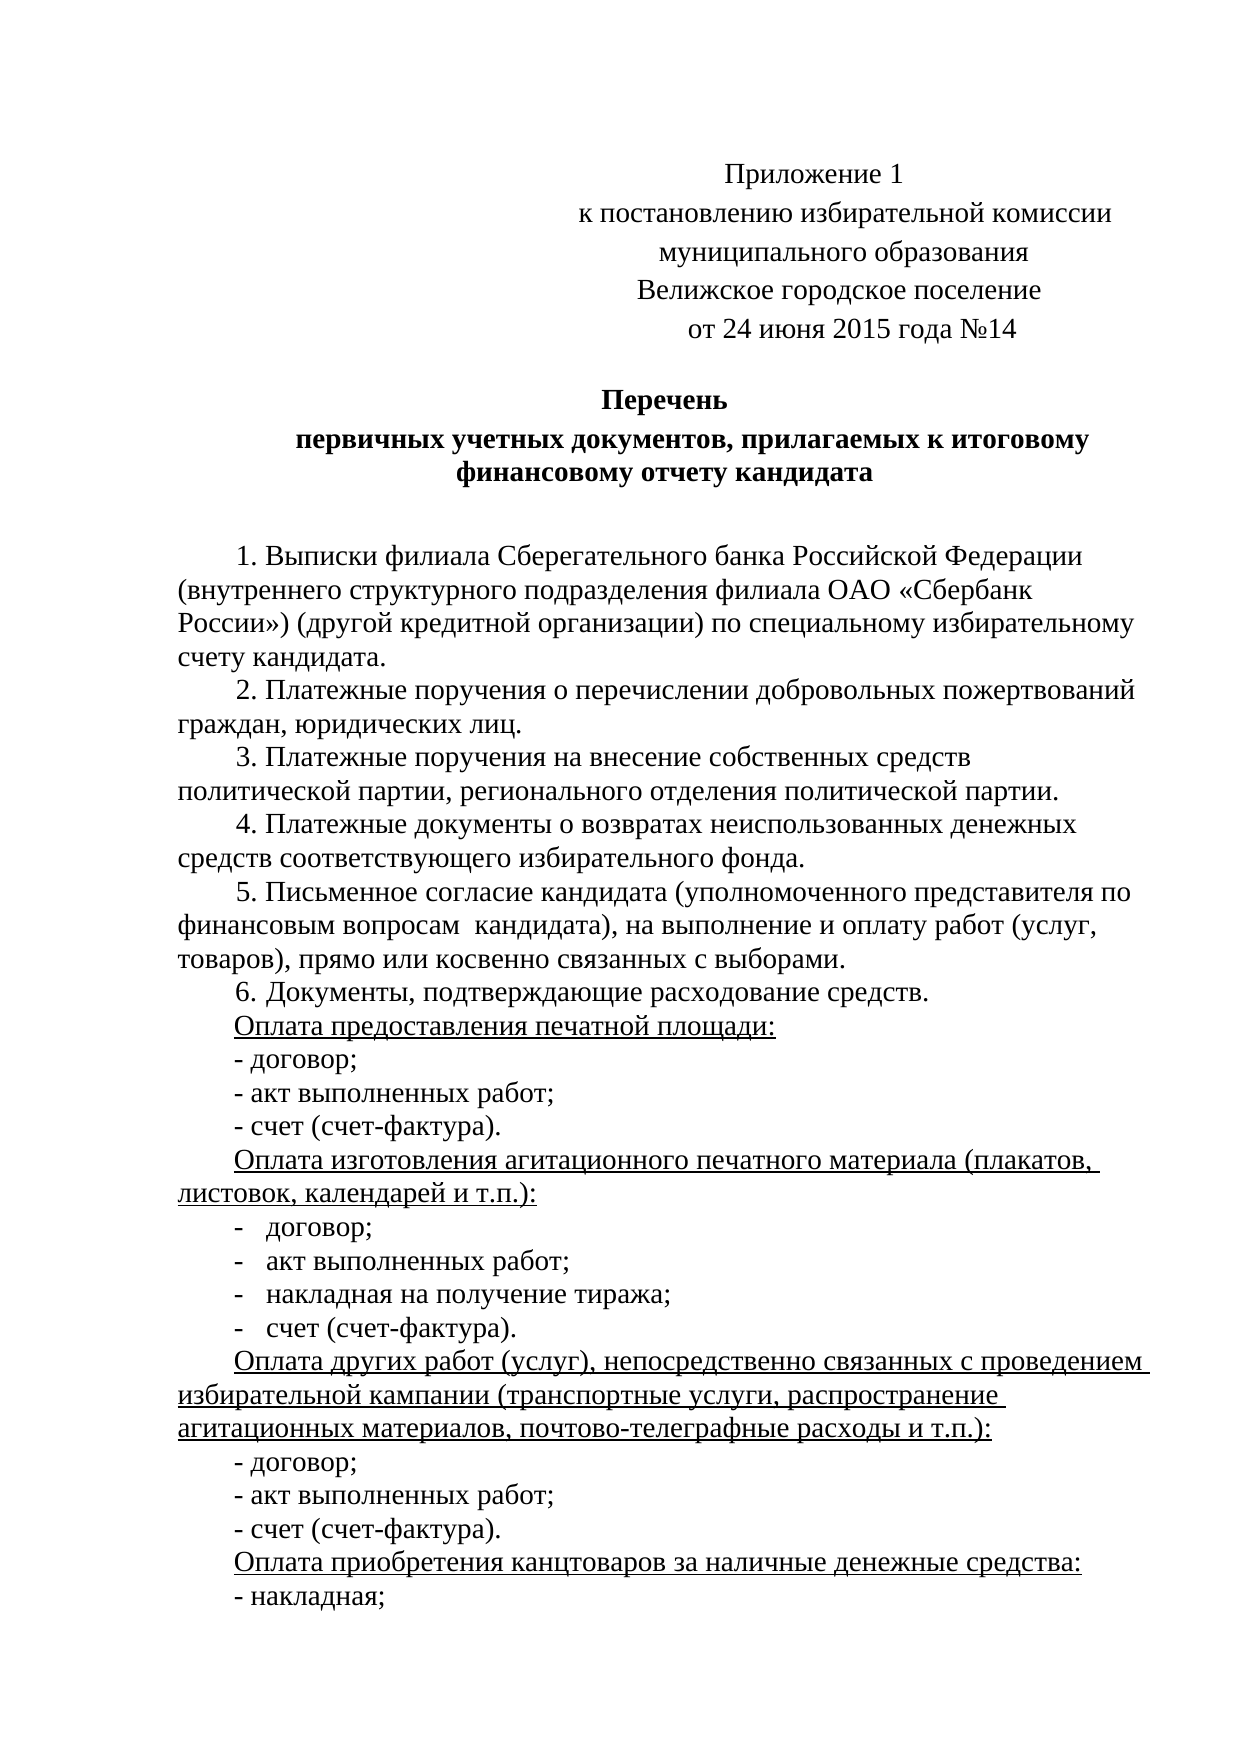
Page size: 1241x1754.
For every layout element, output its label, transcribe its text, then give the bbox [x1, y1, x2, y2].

text 3. Платежные поручения на внесение собственных средств политической партии, регионального отделения политической партии. [177, 739, 1152, 807]
text Оплата изготовления агитационного печатного материала (плакатов, листовок, календарей и т.п.): [177, 1142, 1152, 1209]
text Оплата приобретения канцтоваров за наличные денежные средства: [177, 1544, 1152, 1578]
text Оплата предоставления печатной площади: [177, 1008, 1152, 1041]
text 1. Выписки филиала Сберегательного банка Российской Федерации (внутреннего структурного подразделения филиала ОАО «Сбербанк России») (другой кредитной организации) по специальному избирательному счету кандидата. [177, 538, 1152, 672]
text - накладная; [177, 1578, 1152, 1612]
text - счет (счет-фактура). [177, 1511, 1152, 1544]
text от 24 июня 2015 года №14 [177, 311, 1152, 344]
text первичных учетных документов, прилагаемых к итоговому финансовому отчету кандидата [177, 421, 1152, 488]
text - акт выполненных работ; [177, 1075, 1152, 1108]
list счет (счет-фактура). [177, 1310, 1152, 1343]
text Приложение 1 [177, 157, 1152, 190]
text 4. Платежные документы о возвратах неиспользованных денежных средств соответствующего избирательного фонда. [177, 807, 1152, 874]
text Оплата других работ (услуг), непосредственно связанных с проведением избирательной кампании (транспортные услуги, распространение агитационных материалов, почтово-телеграфные расходы и т.п.): [177, 1343, 1152, 1444]
list договор; [177, 1209, 1152, 1243]
text - акт выполненных работ; [177, 1477, 1152, 1511]
list Документы, подтверждающие расходование средств. [235, 974, 1152, 1008]
text - счет (счет-фактура). [177, 1108, 1152, 1142]
list акт выполненных работ; [177, 1243, 1152, 1276]
text Перечень [177, 382, 1152, 416]
text 2. Платежные поручения о перечислении добровольных пожертвований граждан, юридических лиц. [177, 672, 1152, 739]
text - договор; [177, 1041, 1152, 1075]
text муниципального образования [177, 234, 1152, 267]
list накладная на получение тиража; [177, 1276, 1152, 1310]
text - договор; [177, 1444, 1152, 1477]
text Велижское городское поселение [177, 272, 1152, 306]
text 5. Письменное согласие кандидата (уполномоченного представителя по финансовым вопросам кандидата), на выполнение и оплату работ (услуг, товаров), прямо или косвенно связанных с выборами. [177, 874, 1152, 974]
text к постановлению избирательной комиссии [177, 195, 1152, 229]
